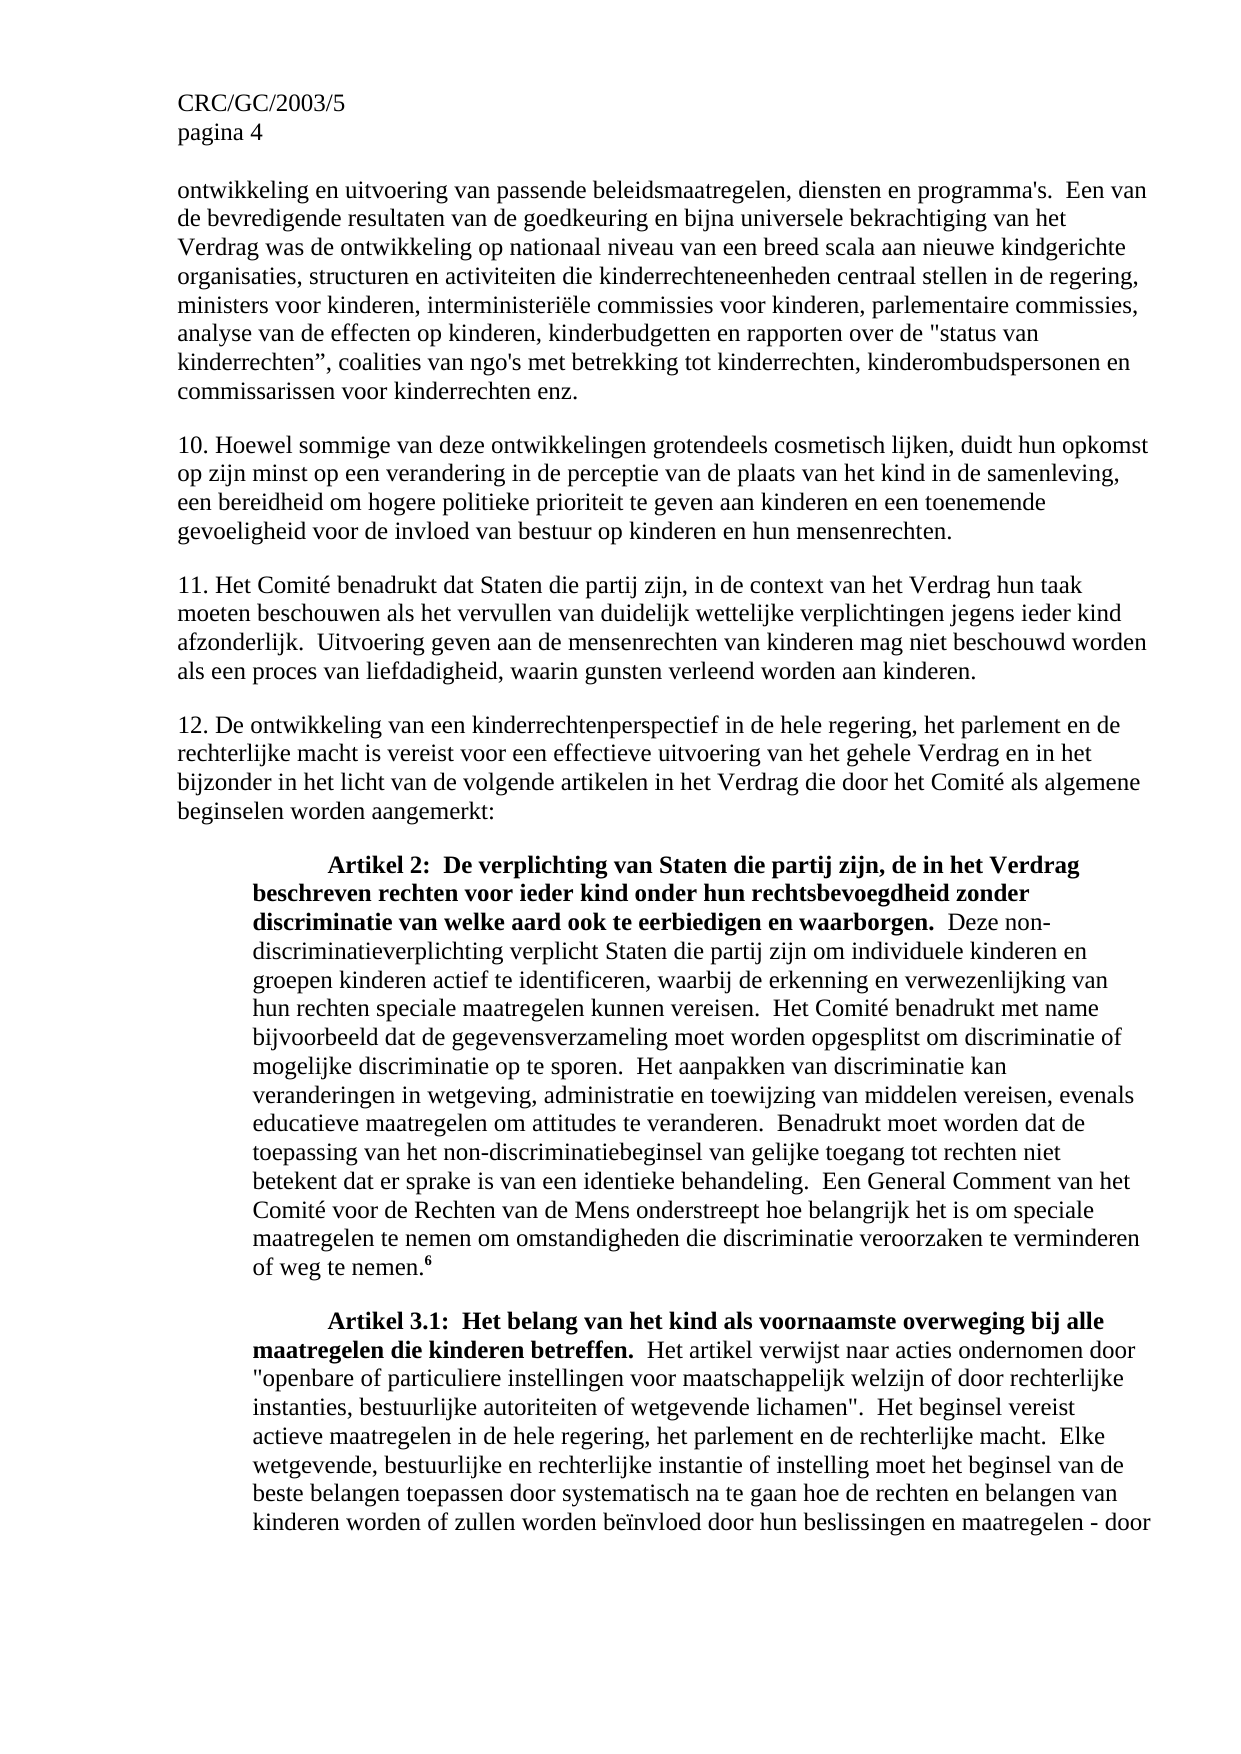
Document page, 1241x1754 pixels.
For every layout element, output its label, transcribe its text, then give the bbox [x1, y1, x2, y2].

text De ontwikkeling van een kinderrechtenperspectief in de hele regering, het parlement en de rechterlijke macht is vereist voor een effectieve uitvoering van het gehele Verdrag en in het bijzonder in het licht van de volgende artikelen in het Verdrag die door het Comité als algemene beginselen worden aangemerkt: [177, 710, 1152, 825]
text Hoewel sommige van deze ontwikkelingen grotendeels cosmetisch lijken, duidt hun opkomst op zijn minst op een verandering in de perceptie van de plaats van het kind in de samenleving, een bereidheid om hogere politieke prioriteit te geven aan kinderen en een toenemende gevoeligheid voor de invloed van bestuur op kinderen en hun mensenrechten. [177, 430, 1152, 545]
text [252, 1306, 1152, 1536]
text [177, 175, 1152, 405]
text Artikel 2: De verplichting van Staten die partij zijn, de in het Verdrag beschreven rechten voor ieder kind onder hun rechtsbevoegdheid zonder discriminatie van welke aard ook te eerbiedigen en waarborgen. Deze non-discriminatieverplichting verplicht Staten die partij zijn om individuele kinderen en groepen kinderen actief te identificeren, waarbij de erkenning en verwezenlijking van hun rechten speciale maatregelen kunnen vereisen. Het Comité benadrukt met name bijvoorbeeld dat de gegevensverzameling moet worden opgesplitst om discriminatie of mogelijke discriminatie op te sporen. Het aanpakken van discriminatie kan veranderingen in wetgeving, administratie en toewijzing van middelen vereisen, evenals educatieve maatregelen om attitudes te veranderen. Benadrukt moet worden dat de toepassing van het non-discriminatiebeginsel van gelijke toegang tot rechten niet betekent dat er sprake is van een identieke behandeling. Een General Comment van het Comité voor de Rechten van de Mens onderstreept hoe belangrijk het is om speciale maatregelen te nemen om omstandigheden die discriminatie veroorzaken te verminderen of weg te nemen. [252, 850, 1152, 1281]
text Het Comité benadrukt dat Staten die partij zijn, in de context van het Verdrag hun taak moeten beschouwen als het vervullen van duidelijk wettelijke verplichtingen jegens ieder kind afzonderlijk. Uitvoering geven aan de mensenrechten van kinderen mag niet beschouwd worden als een proces van liefdadigheid, waarin gunsten verleend worden aan kinderen. [177, 570, 1152, 685]
